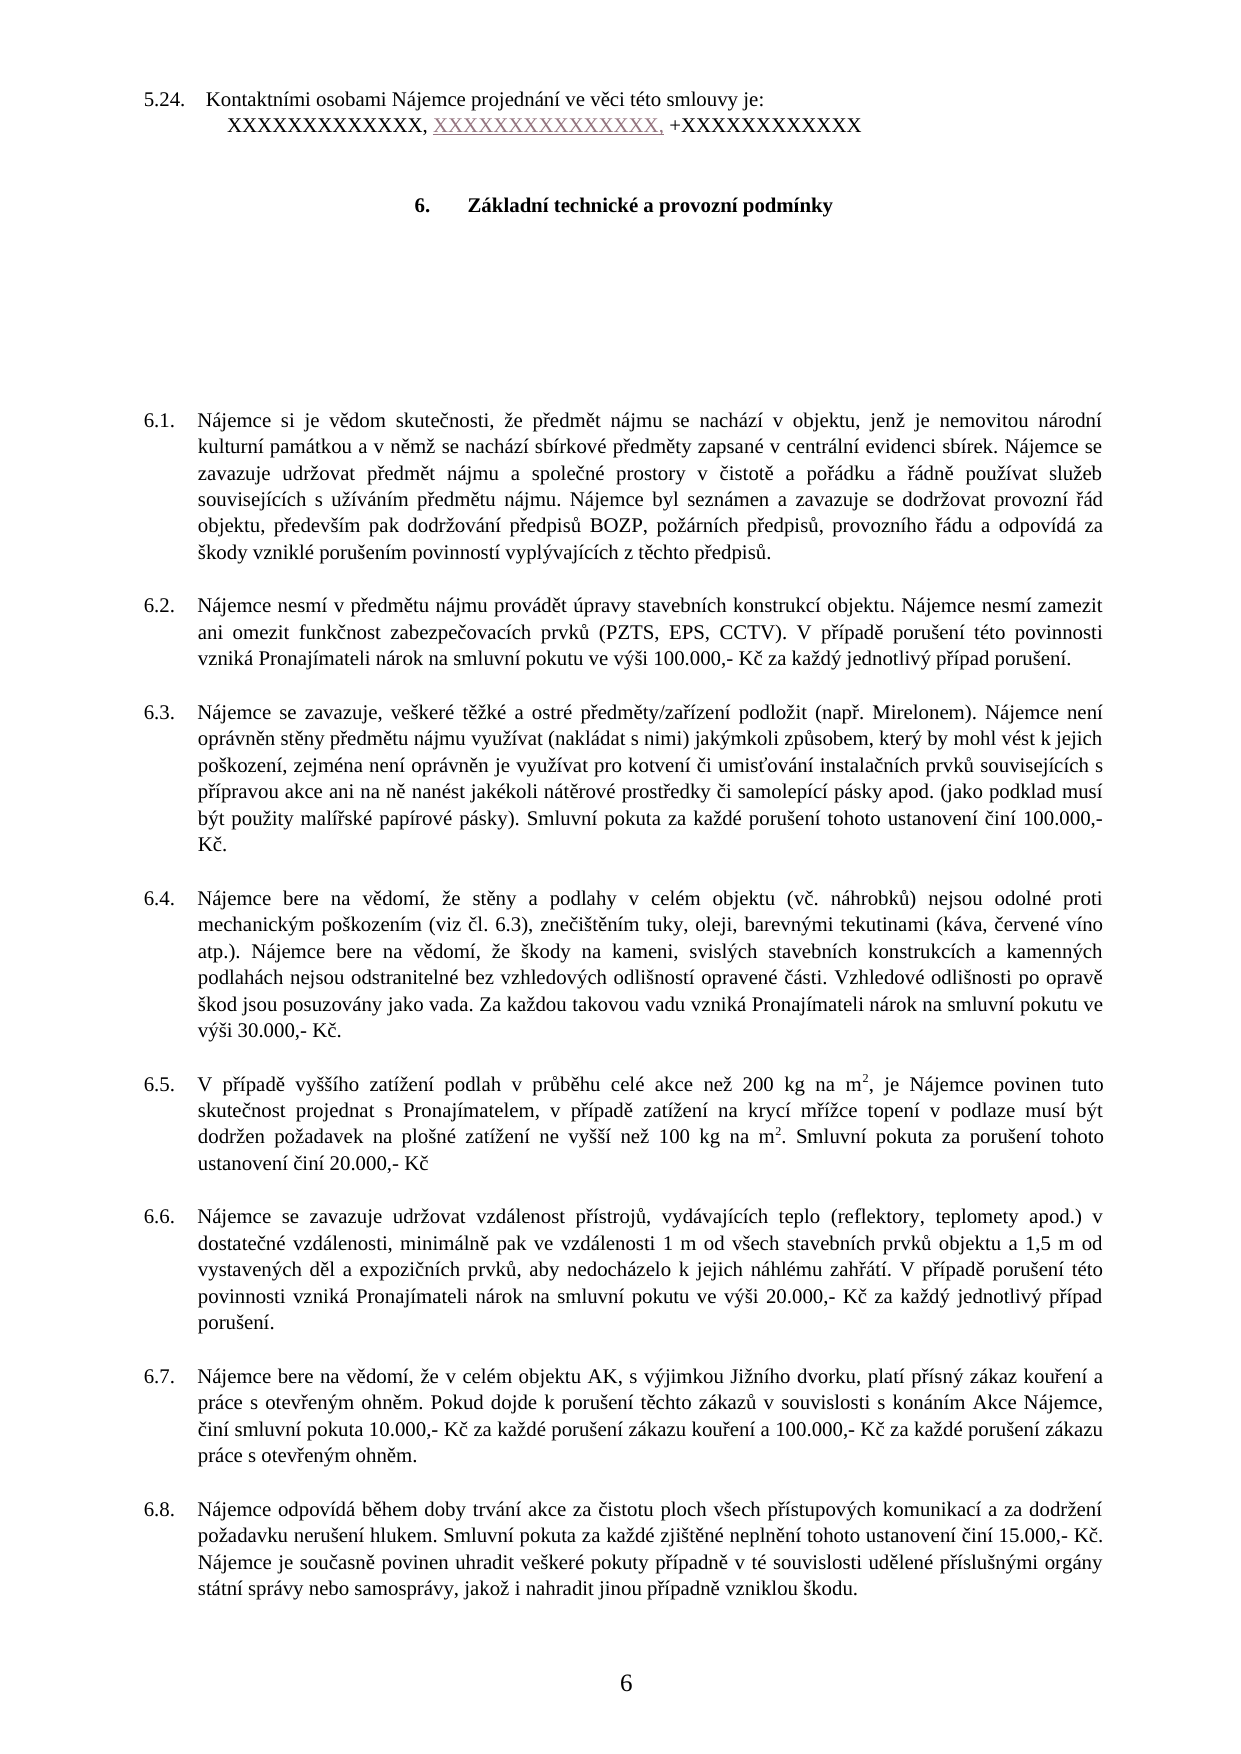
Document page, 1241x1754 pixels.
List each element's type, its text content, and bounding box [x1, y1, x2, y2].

list Základní technické a provozní podmínky [143, 193, 1104, 217]
list Nájemce se zavazuje udržovat vzdálenost přístrojů, vydávajících teplo (reflektory, teplomety apod.) v dostatečné vzdálenosti, minimálně pak ve vzdálenosti 1 m od všech stavebních prvků objektu a 1,5 m od vystavených děl a expozičních prvků, aby nedocházelo k jejich náhlému zahřátí. V případě porušení této povinnosti vzniká Pronajímateli nárok na smluvní pokutu ve výši 20.000,- Kč za každý jednotlivý případ porušení. [143, 1204, 1104, 1334]
text XXXXXXXXXXXXX, XXXXXXXXXXXXXXX, +XXXXXXXXXXXX [143, 113, 1104, 137]
list Nájemce nesmí v předmětu nájmu provádět úpravy stavebních konstrukcí objektu. Nájemce nesmí zamezit ani omezit funkčnost zabezpečovacích prvků (PZTS, EPS, CCTV). V případě porušení této povinnosti vzniká Pronajímateli nárok na smluvní pokutu ve výši 100.000,- Kč za každý jednotlivý případ porušení. [143, 593, 1104, 670]
list Nájemce bere na vědomí, že stěny a podlahy v celém objektu (vč. náhrobků) nejsou odolné proti mechanickým poškozením (viz čl. 6.3), znečištěním tuky, oleji, barevnými tekutinami (káva, červené víno atp.). Nájemce bere na vědomí, že škody na kameni, svislých stavebních konstrukcích a kamenných podlahách nejsou odstranitelné bez vzhledových odlišností opravené části. Vzhledové odlišnosti po opravě škod jsou posuzovány jako vada. Za každou takovou vadu vzniká Pronajímateli nárok na smluvní pokutu ve výši 30.000,- Kč. [143, 886, 1104, 1042]
list Nájemce bere na vědomí, že v celém objektu AK, s výjimkou Jižního dvorku, platí přísný zákaz kouření a práce s otevřeným ohněm. Pokud dojde k porušení těchto zákazů v souvislosti s konáním Akce Nájemce, činí smluvní pokuta 10.000,- Kč za každé porušení zákazu kouření a 100.000,- Kč za každé porušení zákazu práce s otevřeným ohněm. [143, 1364, 1104, 1467]
list V případě vyššího zatížení podlah v průběhu celé akce než 200 kg na m2, je Nájemce povinen tuto skutečnost projednat s Pronajímatelem, v případě zatížení na krycí mřížce topení v podlaze musí být dodržen požadavek na plošné zatížení ne vyšší než 100 kg na m2. Smluvní pokuta za porušení tohoto ustanovení činí 20.000,- Kč [143, 1072, 1104, 1175]
list Nájemce odpovídá během doby trvání akce za čistotu ploch všech přístupových komunikací a za dodržení požadavku nerušení hlukem. Smluvní pokuta za každé zjištěné neplnění tohoto ustanovení činí 15.000,- Kč. Nájemce je současně povinen uhradit veškeré pokuty případně v té souvislosti udělené příslušnými orgány státní správy nebo samosprávy, jakož i nahradit jinou případně vzniklou škodu. [143, 1497, 1104, 1600]
list Nájemce se zavazuje, veškeré těžké a ostré předměty/zařízení podložit (např. Mirelonem). Nájemce není oprávněn stěny předmětu nájmu využívat (nakládat s nimi) jakýmkoli způsobem, který by mohl vést k jejich poškození, zejména není oprávněn je využívat pro kotvení či umisťování instalačních prvků souvisejících s přípravou akce ani na ně nanést jakékoli nátěrové prostředky či samolepící pásky apod. (jako podklad musí být použity malířské papírové pásky). Smluvní pokuta za každé porušení tohoto ustanovení činí 100.000,- Kč. [143, 700, 1104, 856]
list Kontaktními osobami Nájemce projednání ve věci této smlouvy je: [143, 87, 1104, 111]
list Nájemce si je vědom skutečnosti, že předmět nájmu se nachází v objektu, jenž je nemovitou národní kulturní památkou a v němž se nachází sbírkové předměty zapsané v centrální evidenci sbírek. Nájemce se zavazuje udržovat předmět nájmu a společné prostory v čistotě a pořádku a řádně používat služeb souvisejících s užíváním předmětu nájmu. Nájemce byl seznámen a zavazuje se dodržovat provozní řád objektu, především pak dodržování předpisů BOZP, požárních předpisů, provozního řádu a odpovídá za škody vzniklé porušením povinností vyplývajících z těchto předpisů. [143, 408, 1104, 564]
